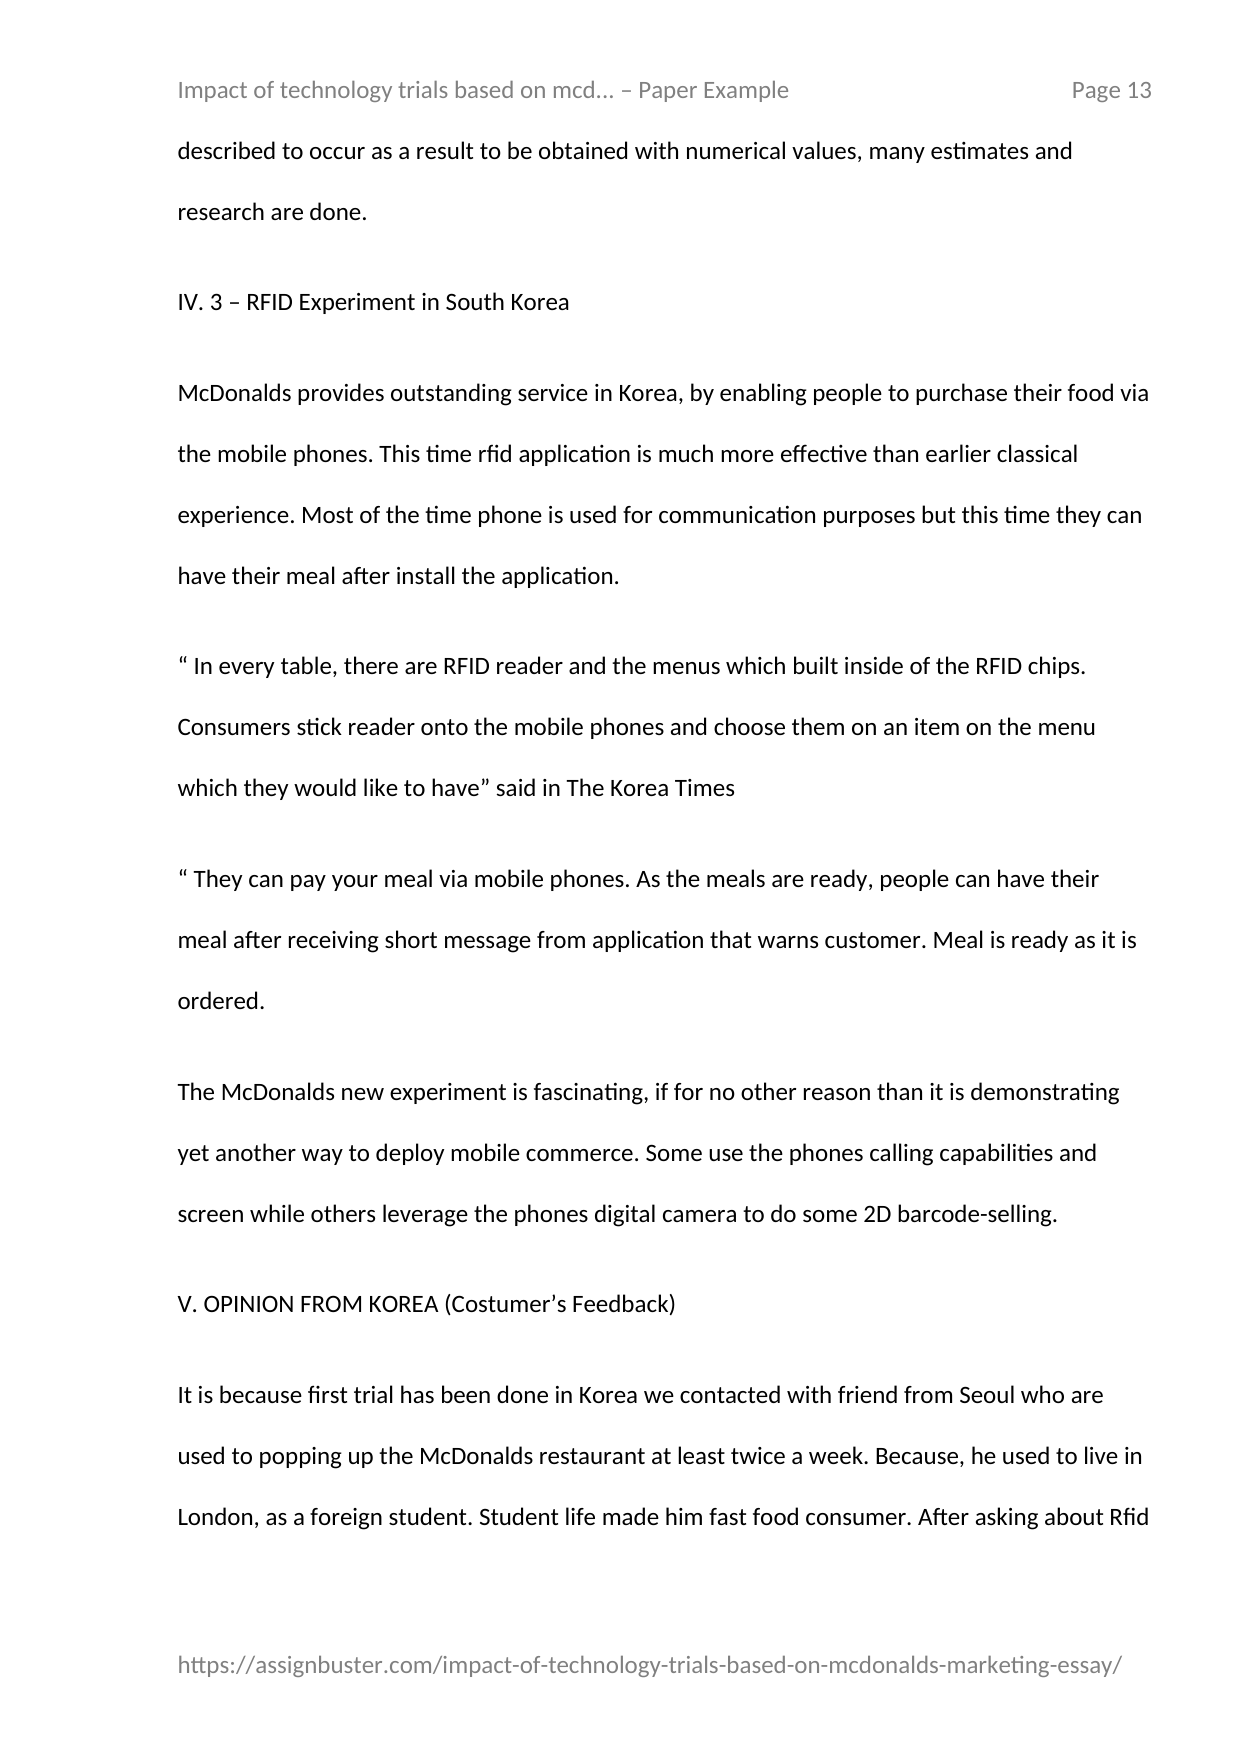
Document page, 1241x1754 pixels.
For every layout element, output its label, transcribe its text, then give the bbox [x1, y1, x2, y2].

text V. OPINION FROM KOREA (Costumer’s Feedback) [177, 1288, 1152, 1319]
text IV. 3 – RFID Experiment in South Korea [177, 286, 1152, 317]
text “ In every table, there are RFID reader and the menus which built inside of the RFID chips. Consumers stick reader onto the mobile phones and choose them on an item on the menu which they would like to have” said in The Korea Times [177, 651, 1152, 803]
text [177, 135, 1152, 226]
text McDonalds provides outstanding service in Korea, by enabling people to purchase their food via the mobile phones. This time rfid application is much more effective than earlier classical experience. Most of the time phone is used for communication purposes but this time they can have their meal after install the application. [177, 377, 1152, 591]
text “ They can pay your meal via mobile phones. As the meals are ready, people can have their meal after receiving short message from application that warns customer. Meal is ready as it is ordered. [177, 863, 1152, 1016]
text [177, 1379, 1152, 1531]
text The McDonalds new experiment is fascinating, if for no other reason than it is demonstrating yet another way to deploy mobile commerce. Some use the phones calling capabilities and screen while others leverage the phones digital camera to do some 2D barcode-selling. [177, 1076, 1152, 1228]
